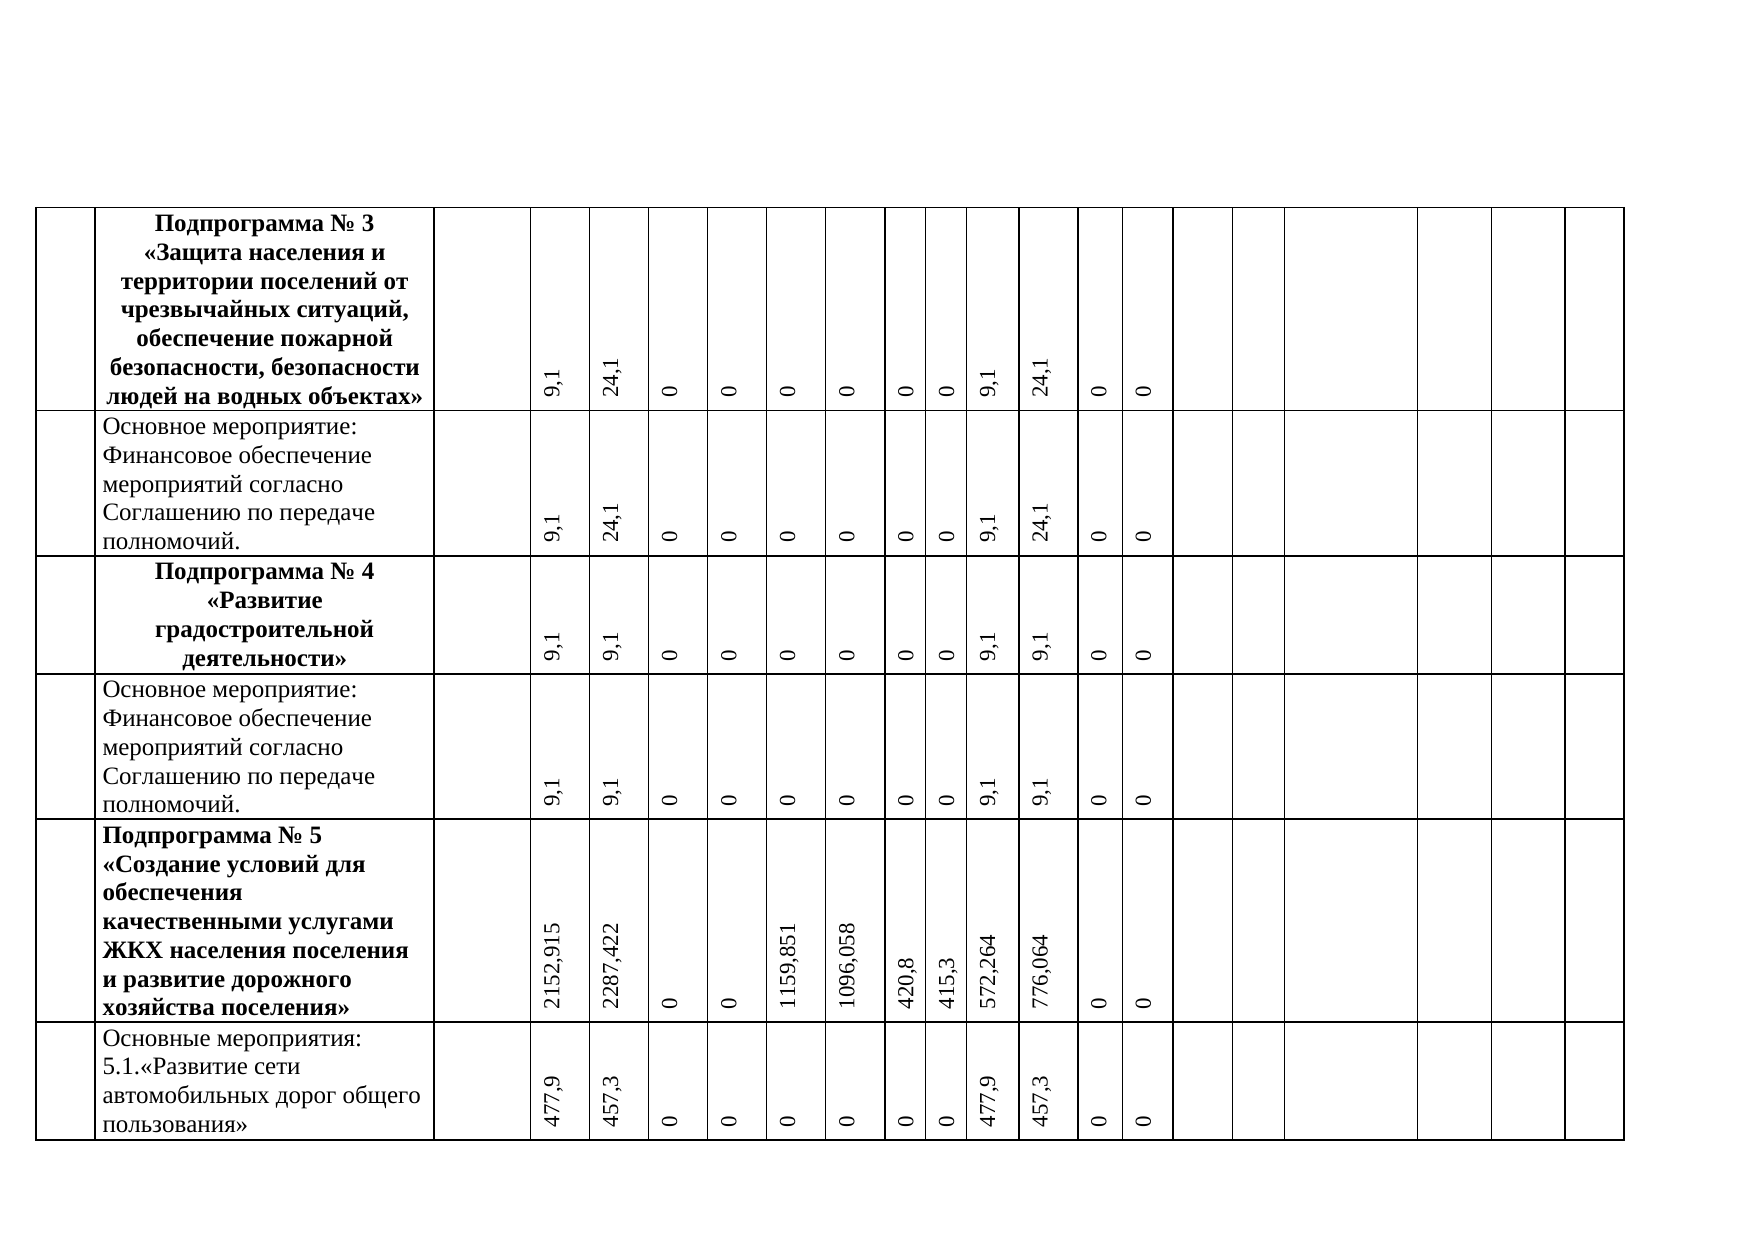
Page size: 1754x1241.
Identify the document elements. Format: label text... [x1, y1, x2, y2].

table_cell 0 [767, 208, 825, 409]
table_cell 9,1 [967, 411, 1018, 555]
table_cell [1492, 208, 1564, 409]
table_cell 1096,058 [826, 820, 884, 1021]
table_cell 0 [1123, 208, 1172, 409]
table_cell 0 [1123, 820, 1172, 1021]
table_cell 0 [649, 820, 707, 1021]
table_cell [435, 1023, 530, 1139]
table_cell 0 [708, 557, 766, 673]
table_cell [435, 411, 530, 555]
table_cell 0 [826, 208, 884, 409]
table_cell 0 [649, 1023, 707, 1139]
table_cell Основное мероприятие: Финансовое обеспечение мероприятий согласно Соглашению по передаче полномочий. [96, 411, 433, 555]
table_cell 0 [649, 557, 707, 673]
table_cell [1285, 411, 1417, 555]
table_cell 0 [1079, 208, 1122, 409]
table_cell Основное мероприятие: Финансовое обеспечение мероприятий согласно Соглашению по передаче полномочий. [96, 675, 433, 818]
table_cell 9,1 [590, 675, 648, 818]
table_cell 9,1 [967, 675, 1018, 818]
table_cell [37, 208, 94, 409]
table_cell 0 [926, 675, 966, 818]
table_cell 0 [649, 208, 707, 409]
table_cell 420,8 [886, 820, 925, 1021]
table_cell 0 [649, 675, 707, 818]
table_cell 457,3 [590, 1023, 648, 1139]
table_cell [435, 557, 530, 673]
table_cell [1418, 208, 1491, 409]
table_cell [1566, 820, 1623, 1021]
table_cell 0 [708, 820, 766, 1021]
table_cell 0 [926, 557, 966, 673]
table_cell [1492, 557, 1564, 673]
table_cell 0 [826, 411, 884, 555]
table_cell Подпрограмма № 3 «Защита населения и территории поселений от чрезвычайных ситуаций, обеспечение пожарной безопасности, безопасности людей на водных объектах» [96, 208, 433, 409]
table_cell 9,1 [531, 411, 589, 555]
table_cell [1174, 208, 1232, 409]
table_cell 24,1 [1020, 208, 1077, 409]
table_cell 9,1 [1020, 675, 1077, 818]
table_cell [435, 675, 530, 818]
table_cell 0 [649, 411, 707, 555]
table_cell 0 [1079, 820, 1122, 1021]
table_cell [1418, 820, 1491, 1021]
table_cell 0 [926, 1023, 966, 1139]
table_cell 572,264 [967, 820, 1018, 1021]
table_cell [1285, 208, 1417, 409]
table_cell 0 [708, 411, 766, 555]
table_cell [1174, 1023, 1232, 1139]
table_cell 0 [1079, 557, 1122, 673]
table_cell 2152,915 [531, 820, 589, 1021]
table_cell [1285, 1023, 1417, 1139]
table_cell Подпрограмма № 5 «Создание условий для обеспечения качественными услугами ЖКХ населения поселения и развитие дорожного хозяйства поселения» [96, 820, 433, 1021]
table_cell 0 [1123, 557, 1172, 673]
table_cell 9,1 [531, 675, 589, 818]
table_cell 0 [1079, 411, 1122, 555]
table_cell [1174, 675, 1232, 818]
table_cell 457,3 [1020, 1023, 1077, 1139]
table_cell [1233, 820, 1284, 1021]
table_cell 0 [826, 1023, 884, 1139]
table_cell [1233, 557, 1284, 673]
table_cell 0 [1123, 1023, 1172, 1139]
table_cell 0 [767, 557, 825, 673]
table_cell 0 [708, 1023, 766, 1139]
table_cell 0 [708, 208, 766, 409]
table_cell 0 [886, 675, 925, 818]
table_cell 0 [1079, 675, 1122, 818]
table_cell 0 [926, 411, 966, 555]
table_cell 0 [767, 675, 825, 818]
table_cell 0 [886, 411, 925, 555]
table_cell [37, 820, 94, 1021]
table_cell 1159,851 [767, 820, 825, 1021]
table_cell 0 [886, 557, 925, 673]
table_cell 24,1 [1020, 411, 1077, 555]
table_cell [1418, 411, 1491, 555]
table_cell [1285, 675, 1417, 818]
table_cell [1233, 411, 1284, 555]
table_cell 0 [1123, 675, 1172, 818]
table_cell 0 [767, 411, 825, 555]
table_cell [1418, 1023, 1491, 1139]
table_cell [1174, 557, 1232, 673]
table_cell 0 [886, 208, 925, 409]
table_cell [435, 820, 530, 1021]
table_cell 2287,422 [590, 820, 648, 1021]
table_cell 0 [826, 675, 884, 818]
table_cell 477,9 [967, 1023, 1018, 1139]
table_cell [1285, 820, 1417, 1021]
table_cell 0 [1123, 411, 1172, 555]
table_cell [1233, 675, 1284, 818]
table_cell 9,1 [590, 557, 648, 673]
table_cell [1492, 820, 1564, 1021]
table_cell [37, 1023, 94, 1139]
table_cell [435, 208, 530, 409]
table_cell [1418, 557, 1491, 673]
table_cell 9,1 [967, 208, 1018, 409]
table_cell 0 [767, 1023, 825, 1139]
table_cell 24,1 [590, 411, 648, 555]
table_cell [1492, 675, 1564, 818]
table_cell [1492, 411, 1564, 555]
table_cell 9,1 [967, 557, 1018, 673]
table_cell 477,9 [531, 1023, 589, 1139]
table_cell [1566, 1023, 1623, 1139]
table_cell 9,1 [531, 557, 589, 673]
table_cell [1233, 1023, 1284, 1139]
table_cell [37, 675, 94, 818]
table_cell Подпрограмма № 4 «Развитие градостроительной деятельности» [96, 557, 433, 673]
table_cell 0 [926, 208, 966, 409]
table_cell 0 [1079, 1023, 1122, 1139]
table_cell [37, 411, 94, 555]
table_cell [1285, 557, 1417, 673]
table_cell 0 [826, 557, 884, 673]
table_cell 24,1 [590, 208, 648, 409]
table_cell 415,3 [926, 820, 966, 1021]
table_cell Основные мероприятия: 5.1.«Развитие сети автомобильных дорог общего пользования» [96, 1023, 433, 1139]
table_cell [1566, 557, 1623, 673]
table_cell [1233, 208, 1284, 409]
table_cell [1566, 411, 1623, 555]
table_cell 9,1 [1020, 557, 1077, 673]
table_cell [1174, 411, 1232, 555]
table_cell 776,064 [1020, 820, 1077, 1021]
table_cell [1566, 675, 1623, 818]
table_cell 0 [886, 1023, 925, 1139]
table_cell [1492, 1023, 1564, 1139]
table_cell [1566, 208, 1623, 409]
table_cell 9,1 [531, 208, 589, 409]
table_cell [1418, 675, 1491, 818]
table_cell [37, 557, 94, 673]
table_cell 0 [708, 675, 766, 818]
table_cell [1174, 820, 1232, 1021]
